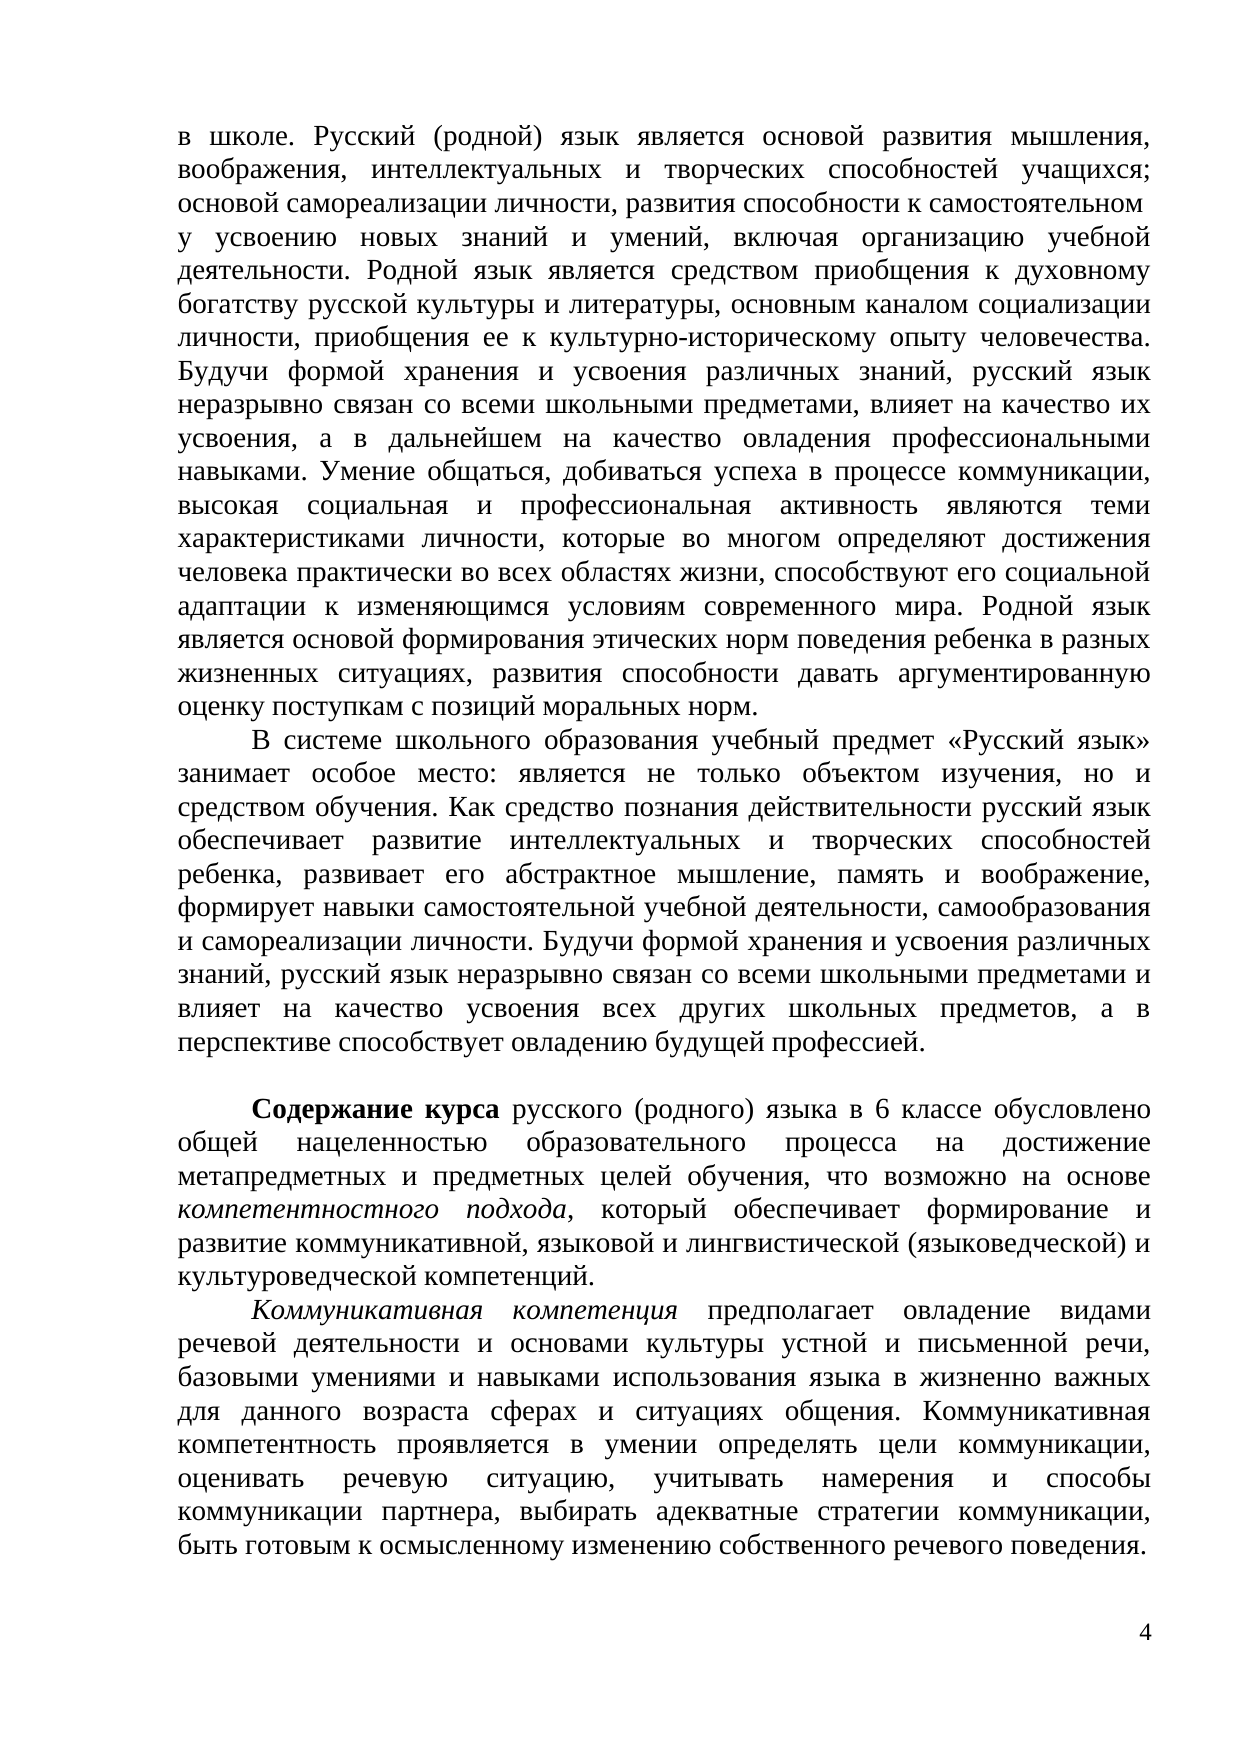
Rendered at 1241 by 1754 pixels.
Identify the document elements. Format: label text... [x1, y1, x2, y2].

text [177, 118, 1152, 722]
text В системе школьного образования учебный предмет «Русский язык» занимает особое место: является не только объектом изучения, но и средством обучения. Как средство познания действительности русский язык обеспечивает развитие интеллектуальных и творческих способностей ребенка, развивает его абстрактное мышление, память и воображение, формирует навыки самостоятельной учебной деятельности, самообразования и самореализации личности. Будучи формой хранения и усвоения различных знаний, русский язык неразрывно связан со всеми школьными предметами и влияет на качество усвоения всех других школьных предметов, а в перспективе способствует овладению будущей профессией. [177, 722, 1152, 1057]
text Коммуникативная компетенция предполагает овладение видами речевой деятельности и основами культуры устной и письменной речи, базовыми умениями и навыками использования языка в жизненно важных для данного возраста сферах и ситуациях общения. Коммуникативная компетентность проявляется в умении определять цели коммуникации, оценивать речевую ситуацию, учитывать намерения и способы коммуникации партнера, выбирать адекватные стратегии коммуникации, быть готовым к осмысленному изменению собственного речевого поведения. [177, 1292, 1152, 1560]
text Содержание курса русского (родного) языка в 6 классе обусловлено общей нацеленностью образовательного процесса на достижение метапредметных и предметных целей обучения, что возможно на основе компетентностного подхода, который обеспечивает формирование и развитие коммуникативной, языковой и лингвистической (языковедческой) и культуроведческой компетенций. [177, 1091, 1152, 1292]
